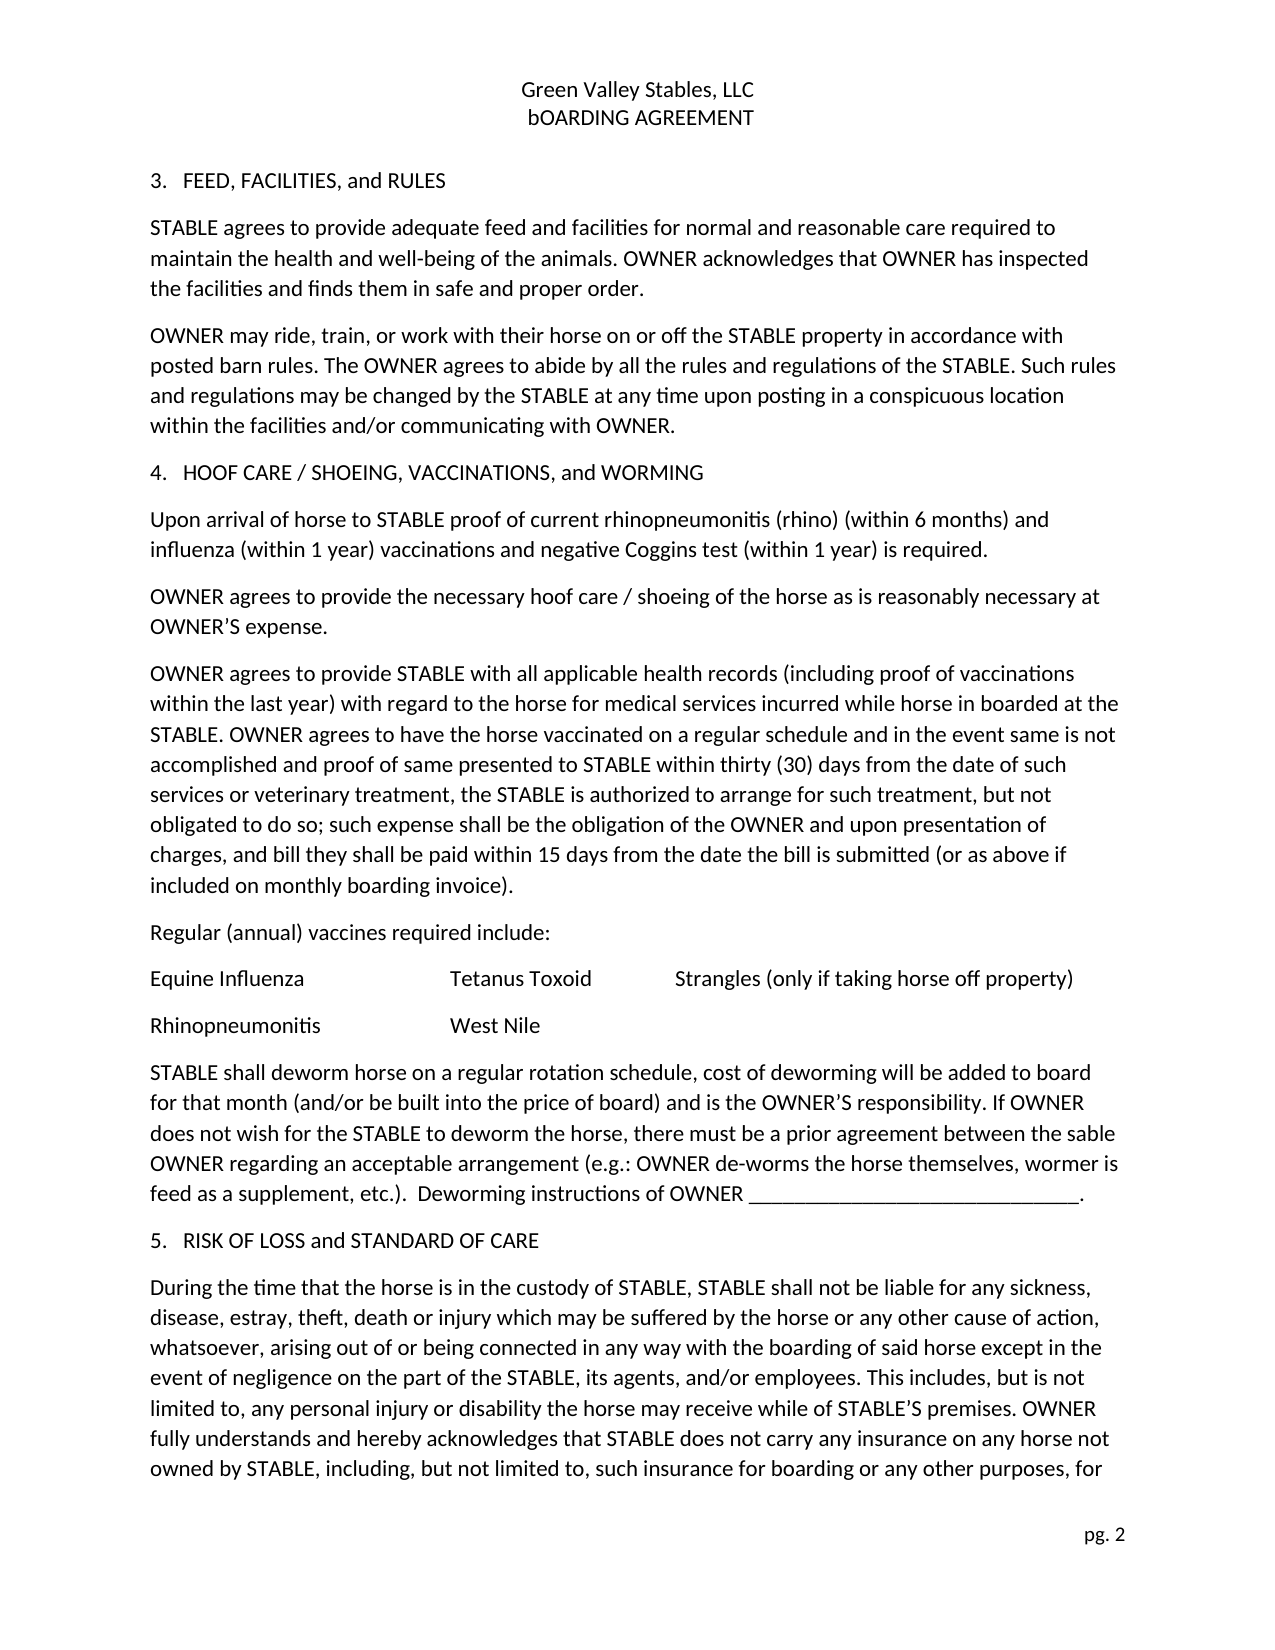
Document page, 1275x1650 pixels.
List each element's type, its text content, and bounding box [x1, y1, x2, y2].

text STABLE shall deworm horse on a regular rotation schedule, cost of deworming will be added to board for that month (and/or be built into the price of board) and is the OWNER’S responsibility. If OWNER does not wish for the STABLE to deworm the horse, there must be a prior agreement between the sable OWNER regarding an acceptable arrangement (e.g.: OWNER de-worms the horse themselves, wormer is feed as a supplement, etc.). Deworming instructions of OWNER _____________________________. [150, 1058, 1125, 1207]
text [150, 1273, 1125, 1482]
text Upon arrival of horse to STABLE proof of current rhinopneumonitis (rhino) (within 6 months) and influenza (within 1 year) vaccinations and negative Coggins test (within 1 year) is required. [150, 505, 1125, 563]
text 3. FEED, FACILITIES, and RULES [150, 167, 1125, 195]
text Regular (annual) vaccines required include: [150, 918, 1125, 946]
text 4. HOOF CARE / SHOEING, VACCINATIONS, and WORMING [150, 458, 1125, 486]
text 5. RISK OF LOSS and STANDARD OF CARE [150, 1226, 1125, 1254]
text STABLE agrees to provide adequate feed and facilities for normal and reasonable care required to maintain the health and well-being of the animals. OWNER acknowledges that OWNER has inspected the facilities and finds them in safe and proper order. [150, 213, 1125, 302]
text OWNER agrees to provide STABLE with all applicable health records (including proof of vaccinations within the last year) with regard to the horse for medical services incurred while horse in boarded at the STABLE. OWNER agrees to have the horse vaccinated on a regular schedule and in the event same is not accomplished and proof of same presented to STABLE within thirty (30) days from the date of such services or veterinary treatment, the STABLE is authorized to arrange for such treatment, but not obligated to do so; such expense shall be the obligation of the OWNER and upon presentation of charges, and bill they shall be paid within 15 days from the date the bill is submitted (or as above if included on monthly boarding invoice). [150, 659, 1125, 899]
text OWNER may ride, train, or work with their horse on or off the STABLE property in accordance with posted barn rules. The OWNER agrees to abide by all the rules and regulations of the STABLE. Such rules and regulations may be changed by the STABLE at any time upon posting in a conspicuous location within the facilities and/or communicating with OWNER. [150, 321, 1125, 439]
text Equine Influenza Tetanus Toxoid Strangles (only if taking horse off property) [150, 964, 1125, 993]
text Rhinopneumonitis West Nile [150, 1011, 1125, 1039]
text OWNER agrees to provide the necessary hoof care / shoeing of the horse as is reasonably necessary at OWNER’S expense. [150, 582, 1125, 641]
